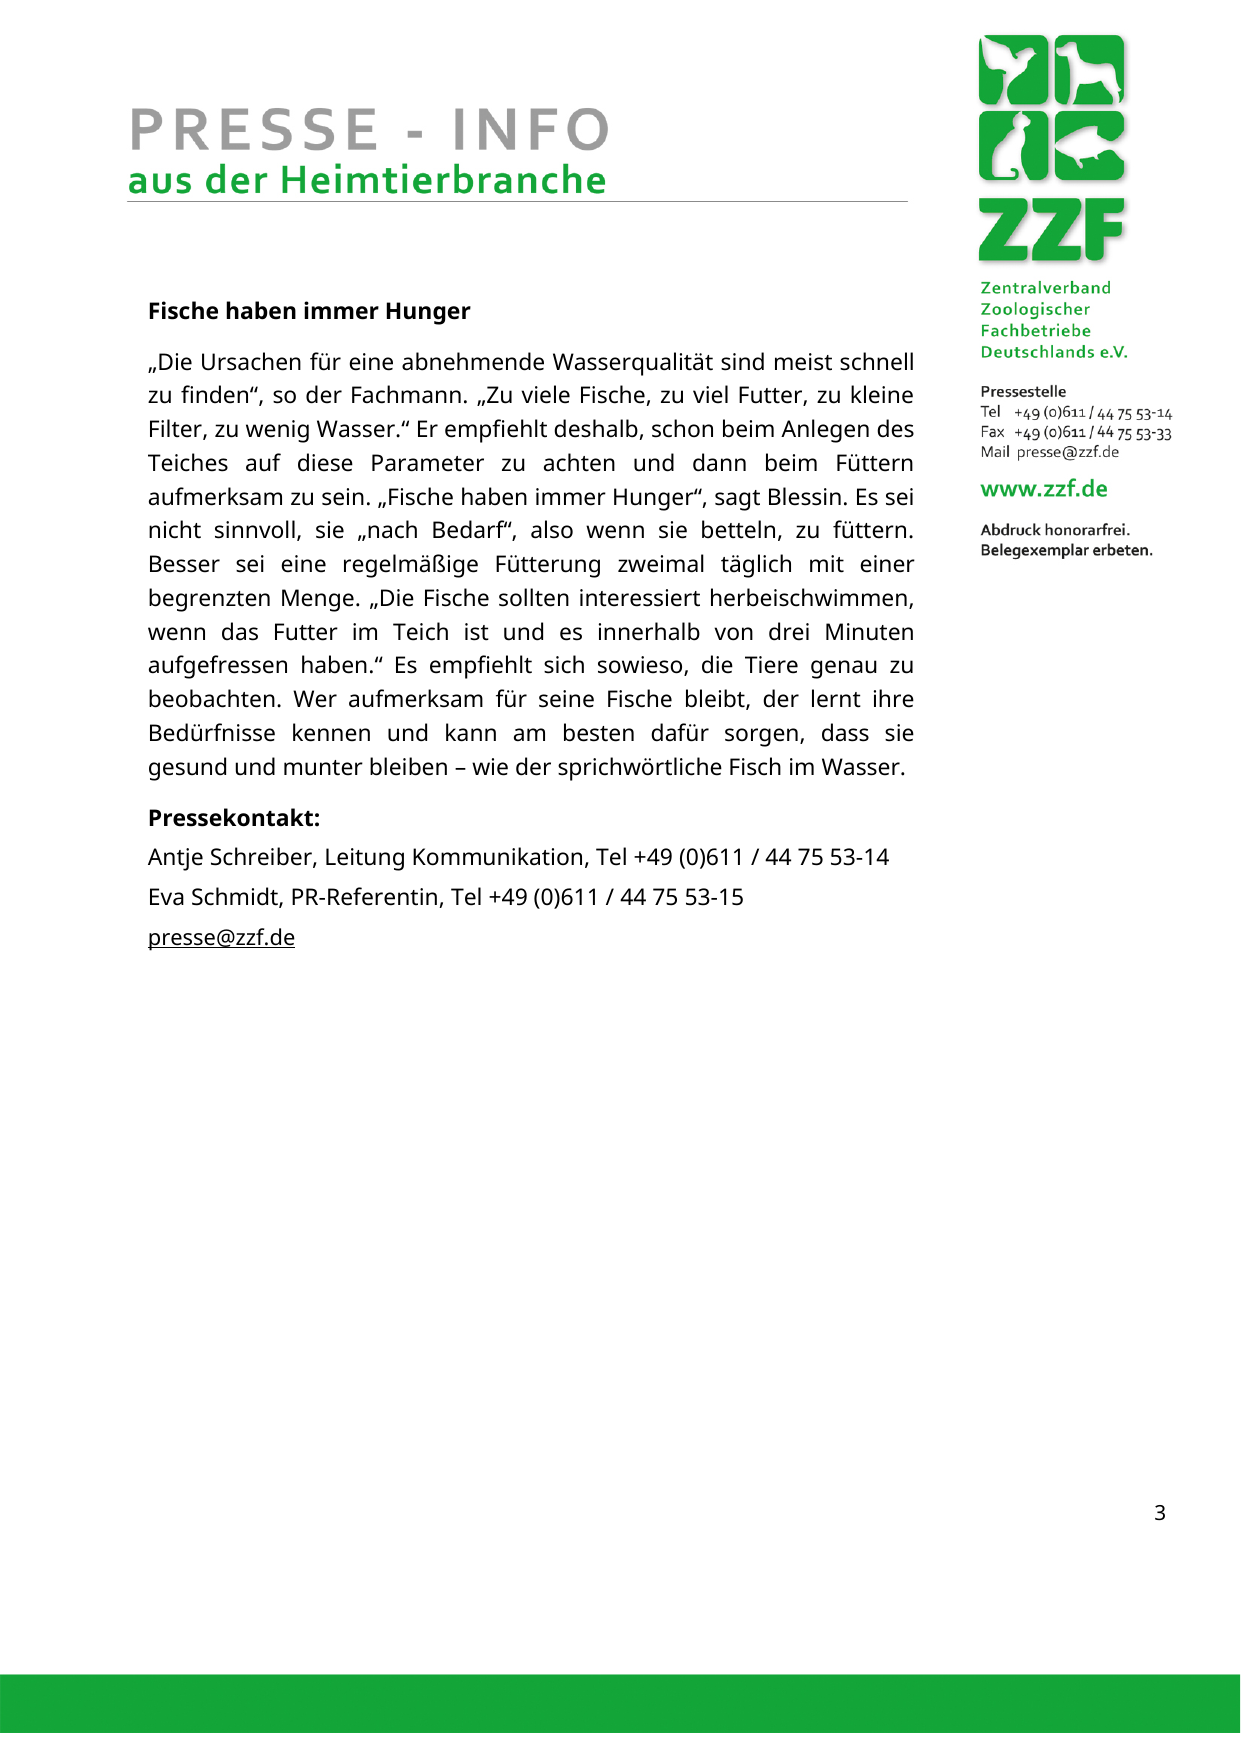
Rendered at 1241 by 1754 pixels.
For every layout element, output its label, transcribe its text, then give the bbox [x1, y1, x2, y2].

text Antje Schreiber, Leitung Kommunikation, Tel +49 (0)611 / 44 75 53-14 [148, 841, 916, 872]
text presse@zzf.de [148, 920, 916, 951]
text Eva Schmidt, PR-Referentin, Tel +49 (0)611 / 44 75 53-15 [148, 880, 916, 912]
text Fische haben immer Hunger [148, 295, 916, 327]
picture [0, 0, 1241, 1733]
text Pressekontakt: [148, 801, 916, 832]
text „Die Ursachen für eine abnehmende Wasserqualität sind meist schnell zu finden“, so der Fachmann. „Zu viele Fische, zu viel Futter, zu kleine Filter, zu wenig Wasser.“ Er empfiehlt deshalb, schon beim Anlegen des Teiches auf diese Parameter zu achten und dann beim Füttern aufmerksam zu sein. „Fische haben immer Hunger“, sagt Blessin. Es sei nicht sinnvoll, sie „nach Bedarf“, also wenn sie betteln, zu füttern. Besser sei eine regelmäßige Fütterung zweimal täglich mit einer begrenzten Menge. „Die Fische sollten interessiert herbeischwimmen, wenn das Futter im Teich ist und es innerhalb von drei Minuten aufgefressen haben.“ Es empfiehlt sich sowieso, die Tiere genau zu beobachten. Wer aufmerksam für seine Fische bleibt, der lernt ihre Bedürfnisse kennen und kann am besten dafür sorgen, dass sie gesund und munter bleiben – wie der sprichwörtliche Fisch im Wasser. [148, 346, 916, 782]
